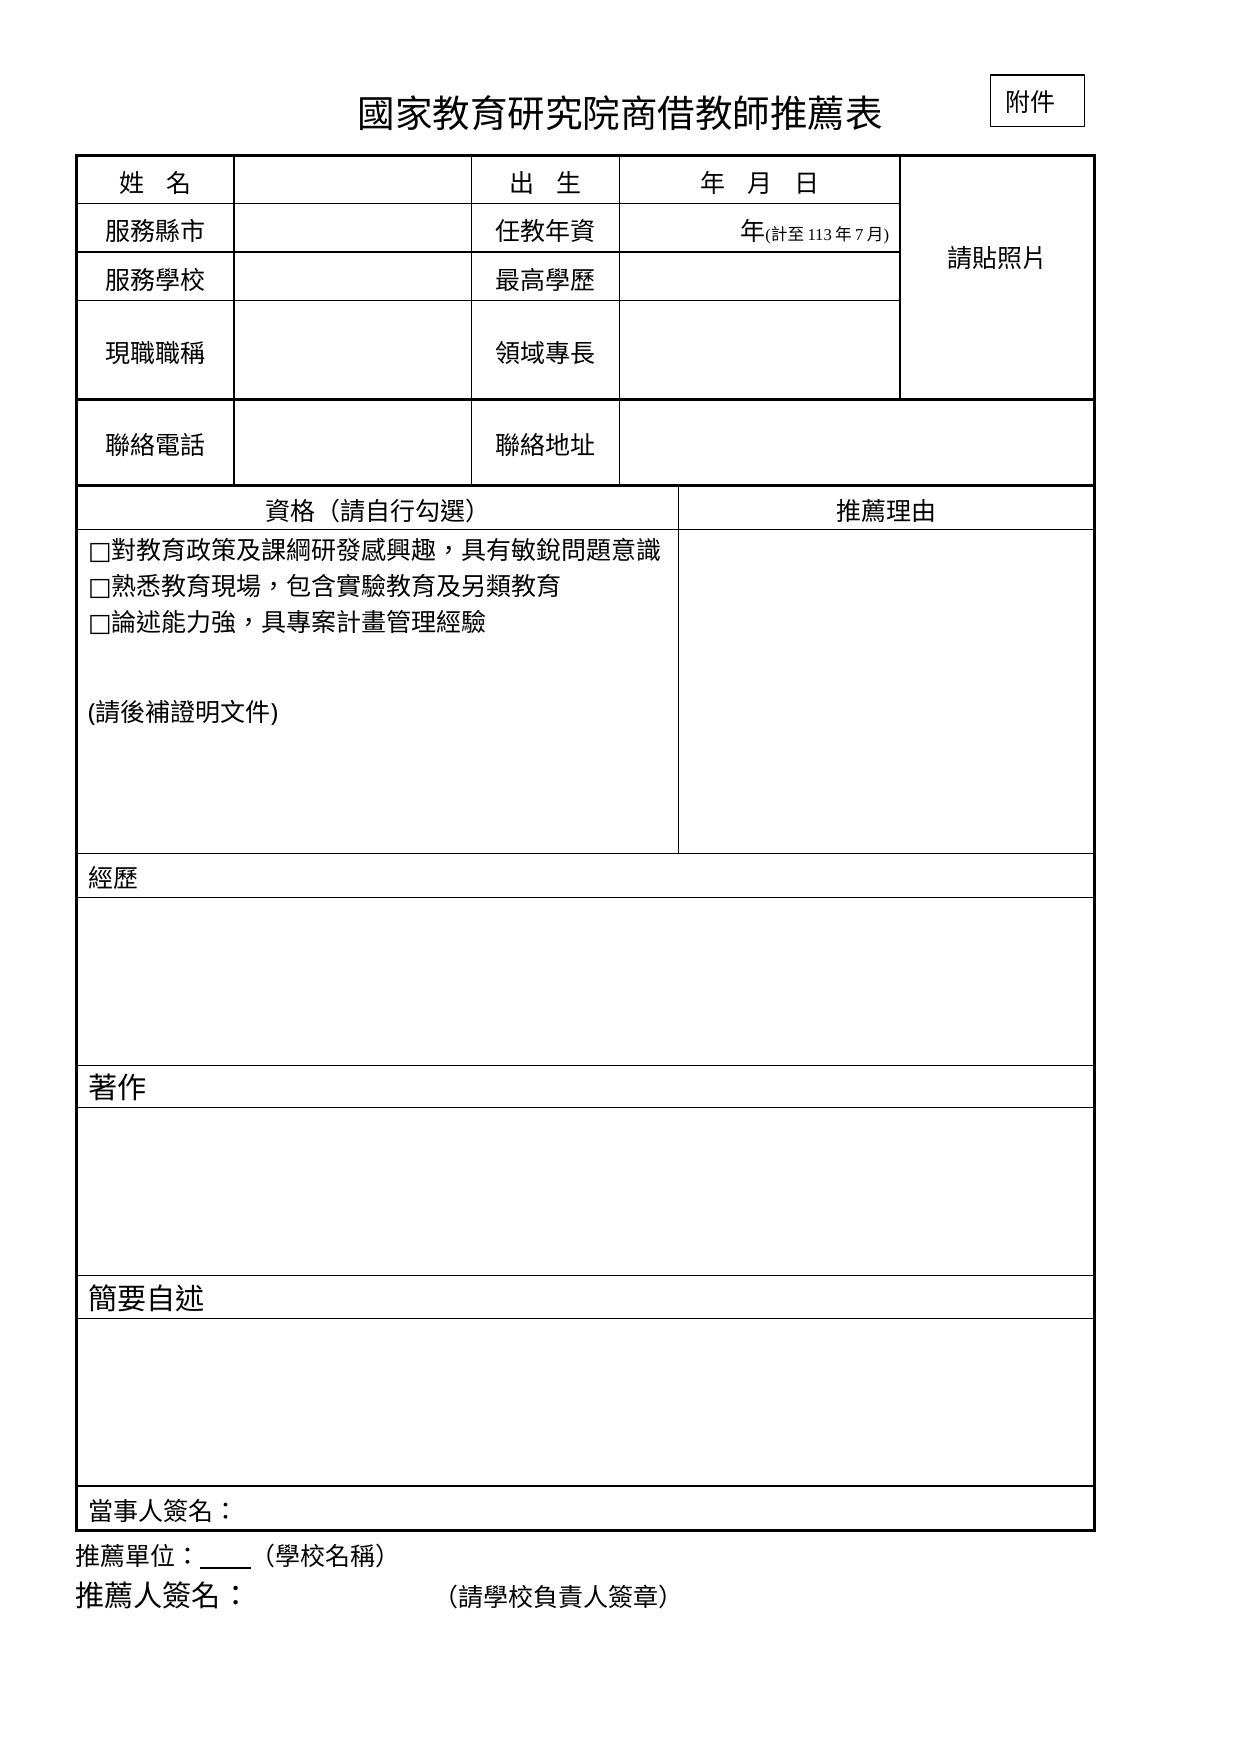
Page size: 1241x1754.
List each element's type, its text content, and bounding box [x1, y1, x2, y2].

table_cell 當事人簽名： [78, 1487, 1093, 1528]
table_cell [235, 401, 471, 484]
table_header 請貼照片 [901, 157, 1093, 397]
table_cell 推薦理由 [679, 487, 1093, 529]
table_cell [620, 301, 899, 397]
table_header 年 月 日 [620, 157, 899, 203]
text 推薦人簽名： （請學校負責人簽章） [75, 1573, 1165, 1615]
table_cell 年(計至113年7月) [620, 204, 899, 251]
table_cell 任教年資 [472, 204, 619, 251]
text 推薦單位： （學校名稱） [75, 1532, 1165, 1573]
table_header 姓 名 [78, 157, 233, 203]
table_cell [620, 401, 1093, 484]
table_cell 領域專長 [472, 301, 619, 397]
table_cell [235, 301, 471, 397]
table_cell 簡要自述 [78, 1276, 1093, 1318]
table_cell [620, 253, 899, 299]
table_cell 著作 [78, 1066, 1093, 1107]
table_cell 最高學歷 [472, 253, 619, 299]
table_cell 現職職稱 [78, 301, 233, 397]
table_header 出 生 [472, 157, 619, 203]
table_cell [78, 1108, 1093, 1275]
table_cell 服務縣市 [78, 204, 233, 251]
table_cell 資格（請自行勾選） [78, 487, 678, 529]
table_cell [235, 253, 471, 299]
table_header [235, 157, 471, 203]
table_cell [679, 530, 1093, 853]
table_cell [78, 898, 1093, 1064]
table_cell 經歷 [78, 854, 1093, 897]
table_cell [78, 1319, 1093, 1485]
table_cell [235, 204, 471, 251]
table_cell 聯絡電話 [78, 401, 233, 484]
table_cell 服務學校 [78, 253, 233, 299]
text 國家教育研究院商借教師推薦表 [75, 94, 1165, 135]
table_cell □對教育政策及課綱研發感興趣，具有敏銳問題意識 □熟悉教育現場，包含實驗教育及另類教育 □論述能力強，具專案計畫管理經驗 (請後補證明文件) [78, 530, 678, 853]
table_cell 聯絡地址 [472, 401, 619, 484]
